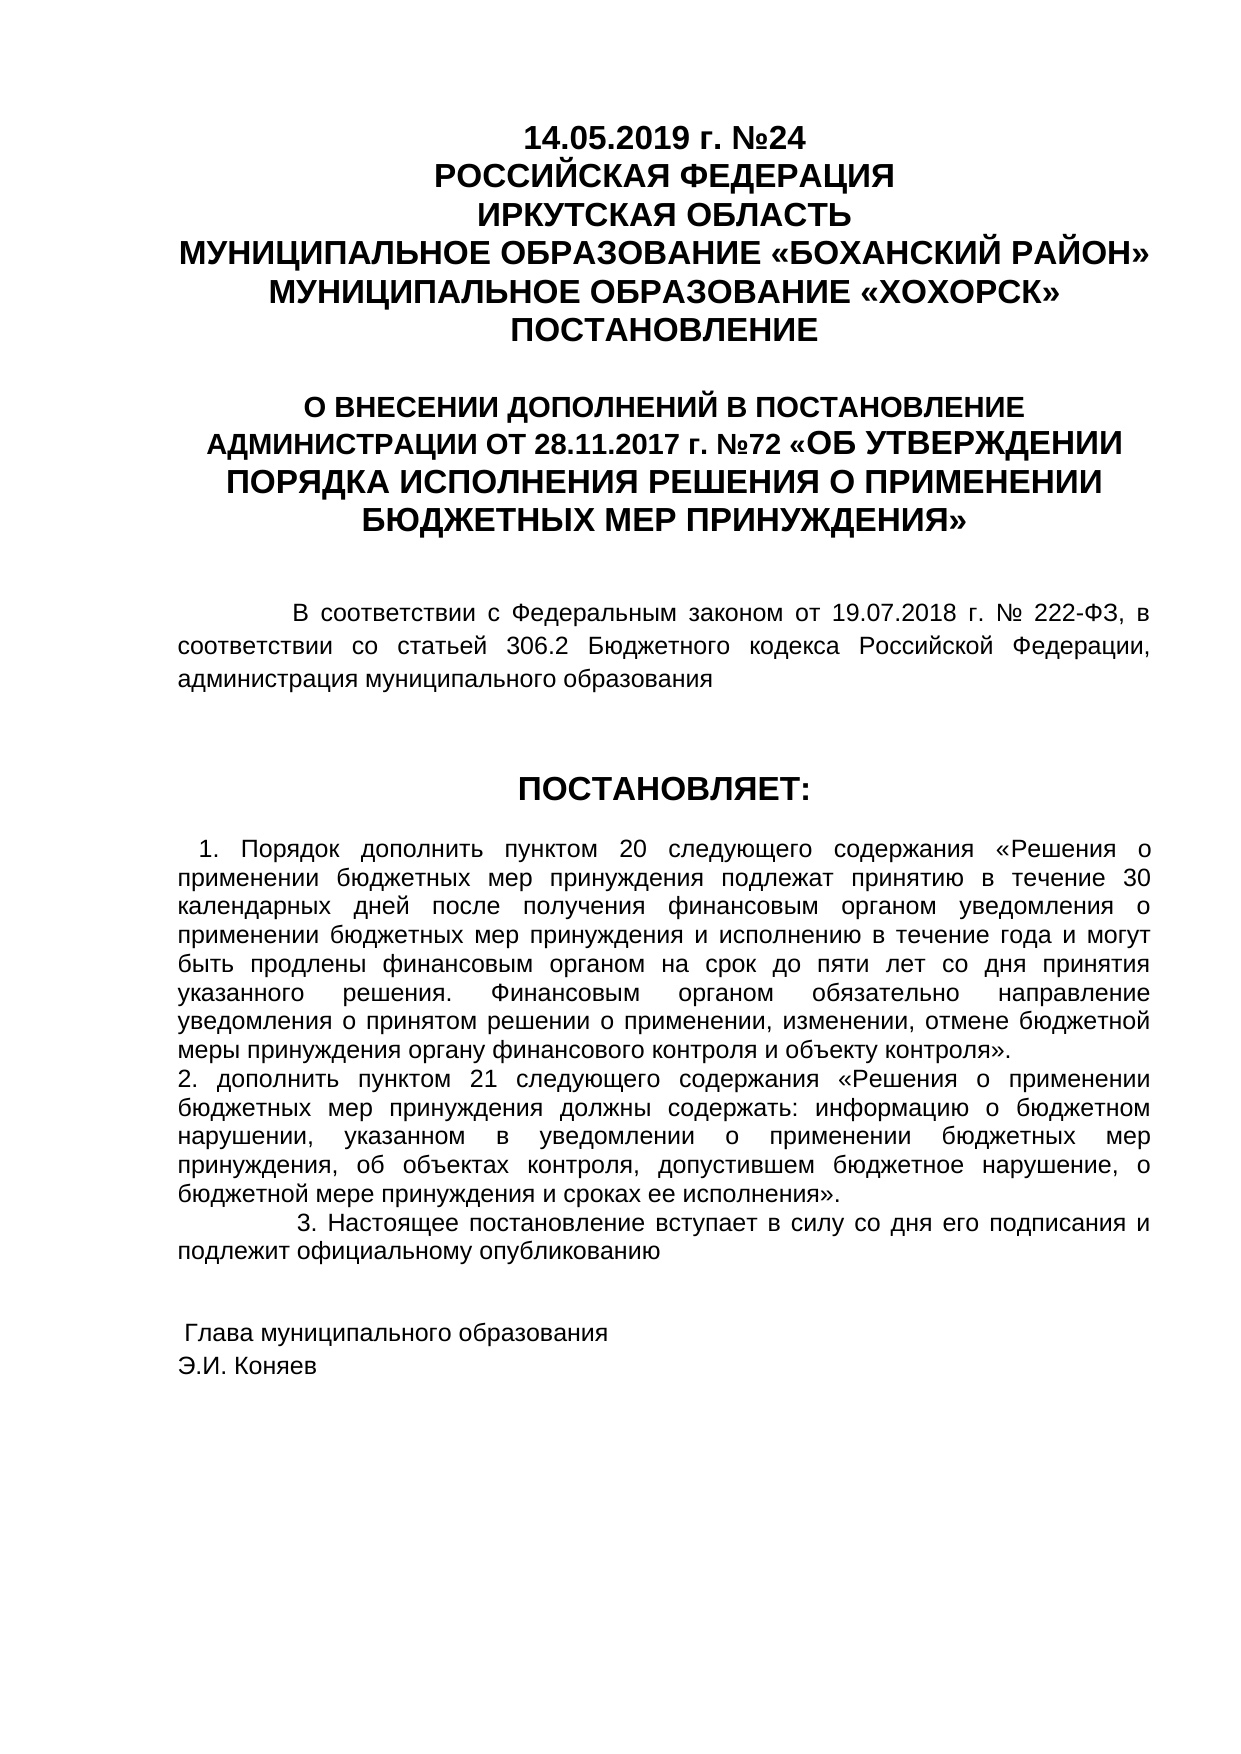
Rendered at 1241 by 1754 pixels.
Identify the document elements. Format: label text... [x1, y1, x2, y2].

text В соответствии с Федеральным законом от 19.07.2018 г. № 222-ФЗ, в соответствии со статьей 306.2 Бюджетного кодекса Российской Федерации, администрация муниципального образования [177, 598, 1152, 693]
text ИРКУТСКАЯ ОБЛАСТЬ [177, 195, 1152, 233]
text МУНИЦИПАЛЬНОЕ ОБРАЗОВАНИЕ «ХОХОРСК» [177, 272, 1152, 310]
text РОССИЙСКАЯ ФЕДЕРАЦИЯ [177, 157, 1152, 195]
text 1. Порядок дополнить пунктом 20 следующего содержания «Решения о применении бюджетных мер принуждения подлежат принятию в течение 30 календарных дней после получения финансовым органом уведомления о применении бюджетных мер принуждения и исполнению в течение года и могут быть продлены финансовым органом на срок до пяти лет со дня принятия указанного решения. Финансовым органом обязательно направление уведомления о принятом решении о применении, изменении, отмене бюджетной меры принуждения органу финансового контроля и объекту контроля». [177, 834, 1152, 1064]
text ПОСТАНОВЛЯЕТ: [177, 769, 1152, 807]
text Глава муниципального образования [177, 1318, 1152, 1347]
text 3. Настоящее постановление вступает в силу со дня его подписания и подлежит официальному опубликованию [177, 1208, 1152, 1265]
text 2. дополнить пунктом 21 следующего содержания «Решения о применении бюджетных мер принуждения должны содержать: информацию о бюджетном нарушении, указанном в уведомлении о применении бюджетных мер принуждения, об объектах контроля, допустившем бюджетное нарушение, о бюджетной мере принуждения и сроках ее исполнения». [177, 1064, 1152, 1208]
text О ВНЕСЕНИИ ДОПОЛНЕНИЙ В ПОСТАНОВЛЕНИЕ АДМИНИСТРАЦИИ ОТ 28.11.2017 г. №72 «ОБ УТВЕРЖДЕНИИ ПОРЯДКА ИСПОЛНЕНИЯ РЕШЕНИЯ О ПРИМЕНЕНИИ БЮДЖЕТНЫХ МЕР ПРИНУЖДЕНИЯ» [177, 390, 1152, 538]
text 14.05.2019 г. №24 [177, 118, 1152, 157]
text ПОСТАНОВЛЕНИЕ [177, 310, 1152, 349]
text Э.И. Коняев [177, 1351, 1152, 1379]
text МУНИЦИПАЛЬНОЕ ОБРАЗОВАНИЕ «БОХАНСКИЙ РАЙОН» [177, 233, 1152, 272]
